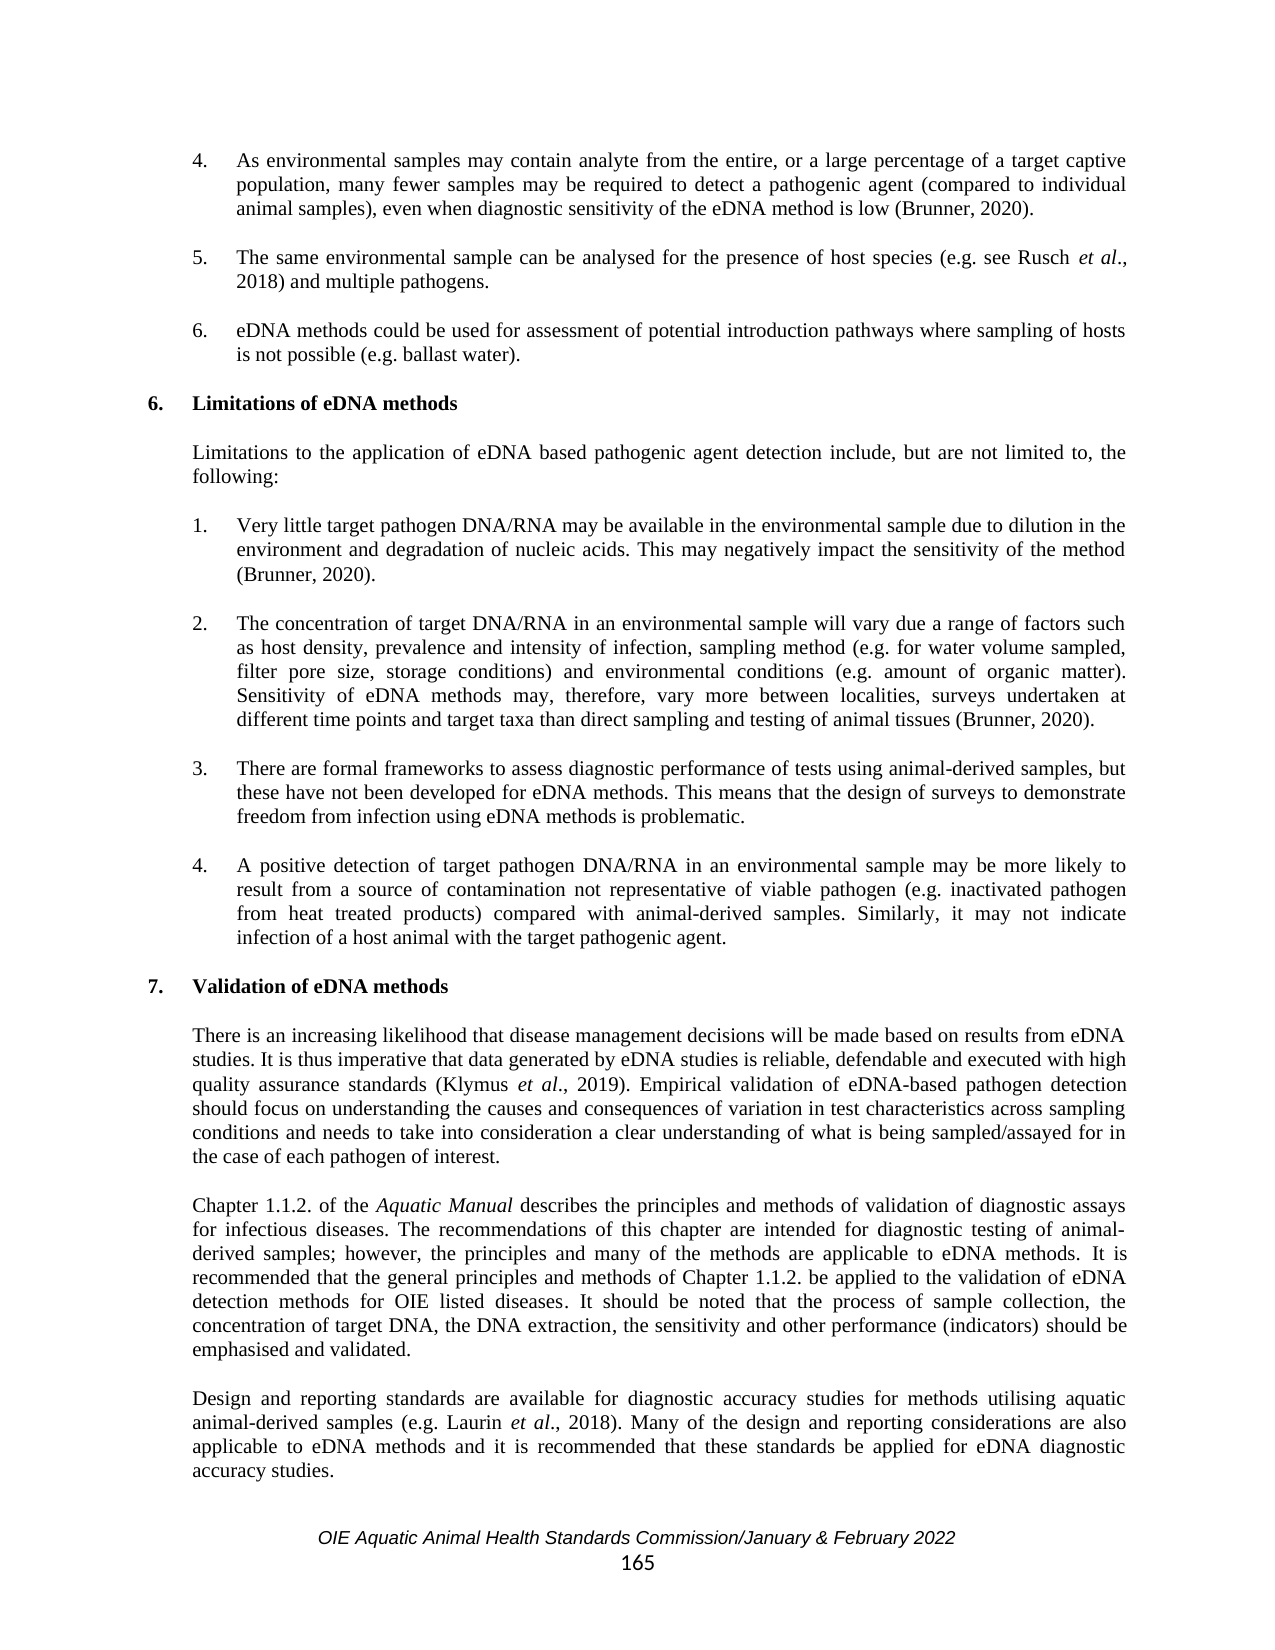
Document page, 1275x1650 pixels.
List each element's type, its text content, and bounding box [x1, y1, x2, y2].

text Limitations to the application of eDNA based pathogenic agent detection include, but are not limited to, the following: [192, 440, 1127, 488]
text Design and reporting standards are available for diagnostic accuracy studies for methods utilising aquatic animal-derived samples (e.g. Laurin et al., 2018). Many of the design and reporting considerations are also applicable to eDNA methods and it is recommended that these standards be applied for eDNA diagnostic accuracy studies. [192, 1386, 1127, 1482]
text 7. Validation of eDNA methods [148, 974, 1127, 998]
list As environmental samples may contain analyte from the entire, or a large percentage of a target captive population, many fewer samples may be required to detect a pathogenic agent (compared to individual animal samples), even when diagnostic sensitivity of the eDNA method is low (Brunner, 2020). [192, 148, 1127, 220]
list The same environmental sample can be analysed for the presence of host species (e.g. see Rusch et al., 2018) and multiple pathogens. [192, 245, 1127, 293]
list Very little target pathogen DNA/RNA may be available in the environmental sample due to dilution in the environment and degradation of nucleic acids. This may negatively impact the sensitivity of the method (Brunner, 2020). [192, 513, 1127, 586]
list A positive detection of target pathogen DNA/RNA in an environmental sample may be more likely to result from a source of contamination not representative of viable pathogen (e.g. inactivated pathogen from heat treated products) compared with animal-derived samples. Similarly, it may not indicate infection of a host animal with the target pathogenic agent. [192, 853, 1127, 949]
list The concentration of target DNA/RNA in an environmental sample will vary due a range of factors such as host density, prevalence and intensity of infection, sampling method (e.g. for water volume sampled, filter pore size, storage conditions) and environmental conditions (e.g. amount of organic matter). Sensitivity of eDNA methods may, therefore, vary more between localities, surveys undertaken at different time points and target taxa than direct sampling and testing of animal tissues (Brunner, 2020). [192, 611, 1127, 731]
text Chapter 1.1.2. of the Aquatic Manual describes the principles and methods of validation of diagnostic assays for infectious diseases. The recommendations of this chapter are intended for diagnostic testing of animal-derived samples; however, the principles and many of the methods are applicable to eDNA methods. It is recommended that the general principles and methods of Chapter 1.1.2. be applied to the validation of eDNA detection methods for OIE listed diseases. It should be noted that the process of sample collection, the concentration of target DNA, the DNA extraction, the sensitivity and other performance (indicators) should be emphasised and validated. [192, 1193, 1127, 1361]
text There is an increasing likelihood that disease management decisions will be made based on results from eDNA studies. It is thus imperative that data generated by eDNA studies is reliable, defendable and executed with high quality assurance standards (Klymus et al., 2019). Empirical validation of eDNA-based pathogen detection should focus on understanding the causes and consequences of variation in test characteristics across sampling conditions and needs to take into consideration a clear understanding of what is being sampled/assayed for in the case of each pathogen of interest. [192, 1023, 1127, 1168]
text 6. Limitations of eDNA methods [148, 391, 1127, 415]
list There are formal frameworks to assess diagnostic performance of tests using animal-derived samples, but these have not been developed for eDNA methods. This means that the design of surveys to demonstrate freedom from infection using eDNA methods is problematic. [192, 756, 1127, 828]
list eDNA methods could be used for assessment of potential introduction pathways where sampling of hosts is not possible (e.g. ballast water). [192, 318, 1127, 366]
